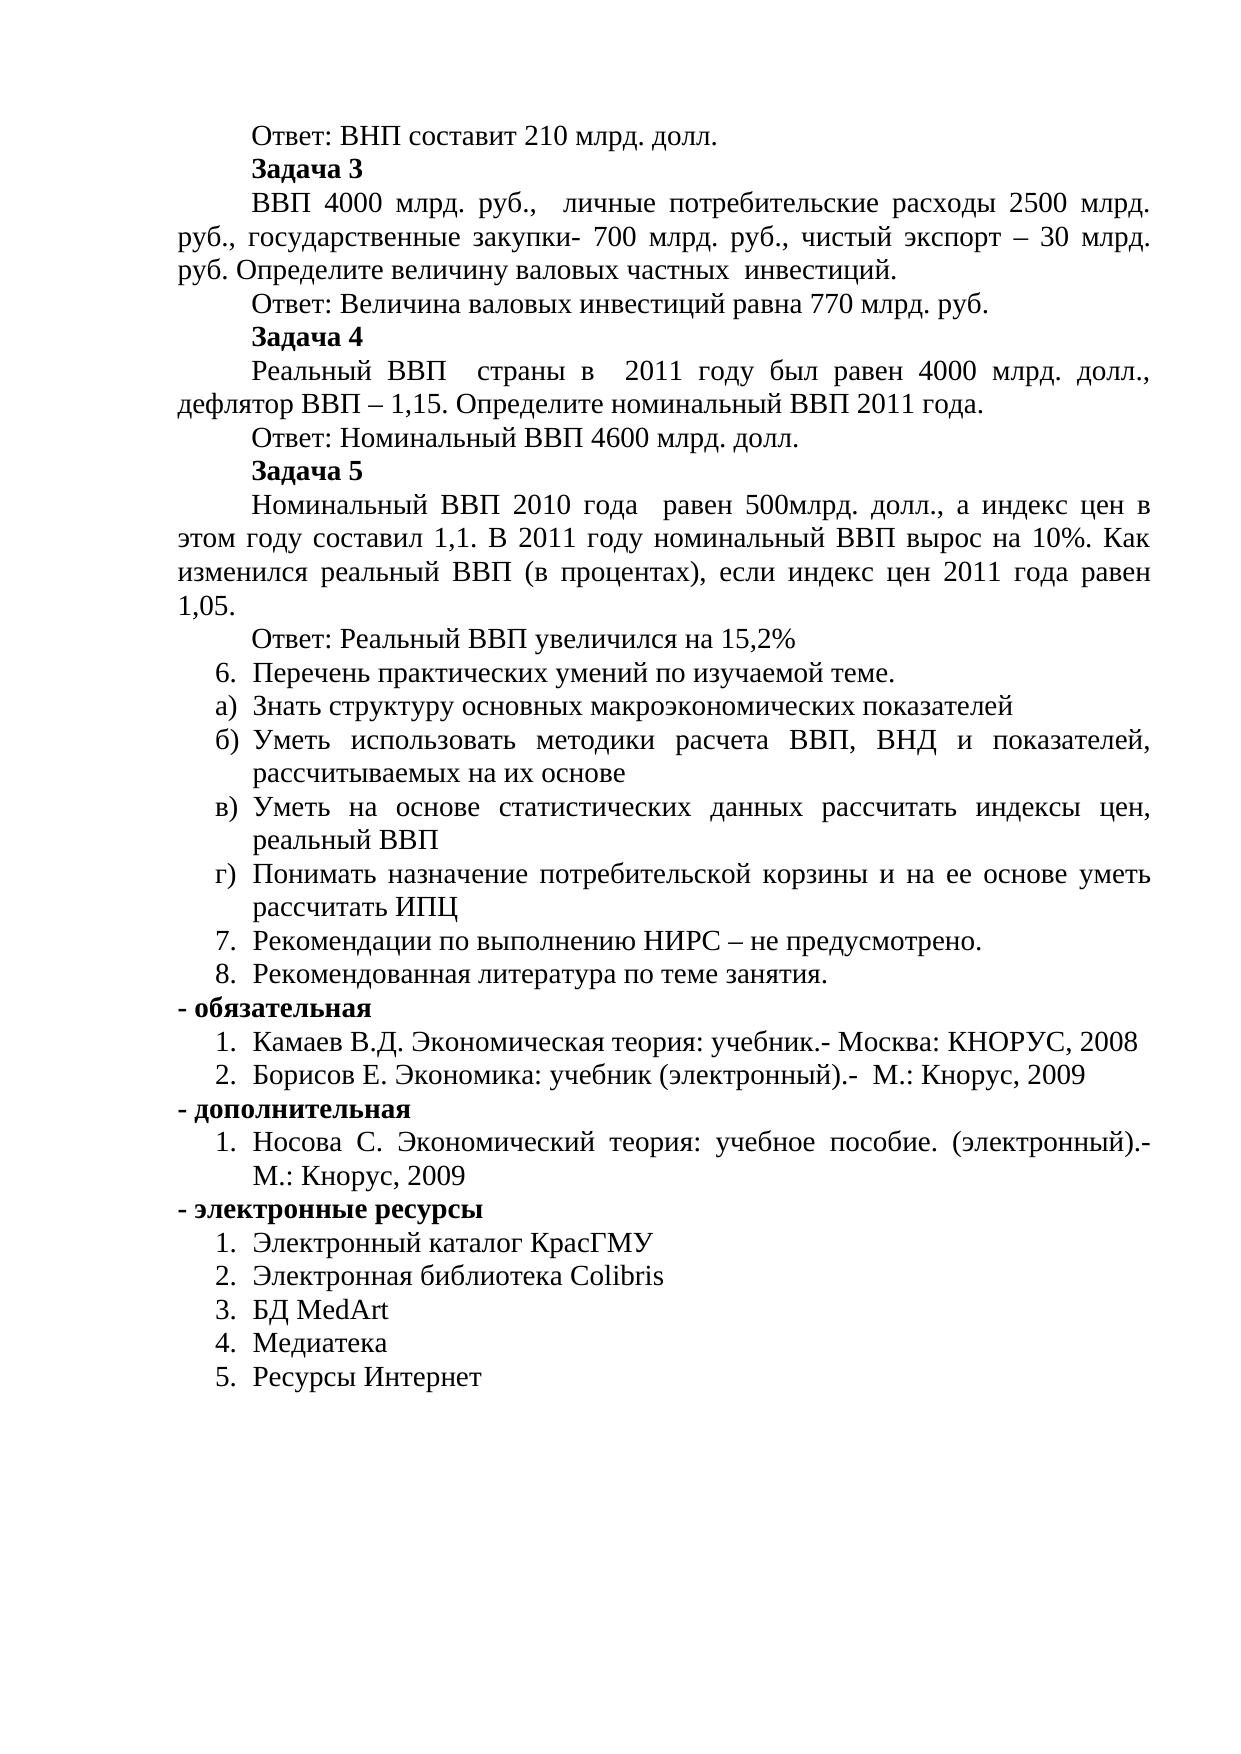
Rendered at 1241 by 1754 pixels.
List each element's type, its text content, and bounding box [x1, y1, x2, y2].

list Знать структуру основных макроэкономических показателей [215, 688, 1152, 722]
list Электронный каталог КрасГМУ [215, 1225, 1152, 1258]
text - электронные ресурсы [177, 1191, 1152, 1225]
text Задача 5 [177, 453, 1152, 487]
list Электронная библиотека Colibris [215, 1258, 1152, 1292]
text Задача 3 [177, 152, 1152, 185]
text Ответ: Номинальный ВВП 4600 млрд. долл. [177, 420, 1152, 453]
list Борисов Е. Экономика: учебник (электронный).- М.: Кнорус, 2009 [215, 1057, 1152, 1091]
text Номинальный ВВП 2010 года равен 500млрд. долл., а индекс цен в этом году составил 1,1. В 2011 году номинальный ВВП вырос на 10%. Как изменился реальный ВВП (в процентах), если индекс цен 2011 года равен 1,05. [177, 487, 1152, 621]
text Ответ: Величина валовых инвестиций равна 770 млрд. руб. [177, 286, 1152, 319]
list БД MedArt [215, 1292, 1152, 1326]
list Уметь использовать методики расчета ВВП, ВНД и показателей, рассчитываемых на их основе [215, 722, 1152, 789]
text - обязательная [177, 990, 1152, 1024]
text - дополнительная [177, 1091, 1152, 1124]
text Реальный ВВП страны в 2011 году был равен 4000 млрд. долл., дефлятор ВВП – 1,15. Определите номинальный ВВП 2011 года. [177, 353, 1152, 420]
list Рекомендации по выполнению НИРС – не предусмотрено. [215, 923, 1152, 957]
list Медиатека [215, 1326, 1152, 1359]
text Задача 4 [177, 319, 1152, 353]
list Ресурсы Интернет [215, 1359, 1152, 1393]
list Понимать назначение потребительской корзины и на ее основе уметь рассчитать ИПЦ [215, 856, 1152, 923]
text Ответ: ВНП составит 210 млрд. долл. [177, 118, 1152, 152]
list Перечень практических умений по изучаемой теме. [215, 655, 1152, 688]
list Камаев В.Д. Экономическая теория: учебник.- Москва: КНОРУС, 2008 [215, 1024, 1152, 1057]
list Уметь на основе статистических данных рассчитать индексы цен, реальный ВВП [215, 789, 1152, 856]
text ВВП 4000 млрд. руб., личные потребительские расходы 2500 млрд. руб., государственные закупки- 700 млрд. руб., чистый экспорт – 30 млрд. руб. Определите величину валовых частных инвестиций. [177, 185, 1152, 286]
list Рекомендованная литература по теме занятия. [215, 957, 1152, 990]
text Ответ: Реальный ВВП увеличился на 15,2% [177, 621, 1152, 655]
list Носова С. Экономический теория: учебное пособие. (электронный).- М.: Кнорус, 2009 [215, 1124, 1152, 1191]
